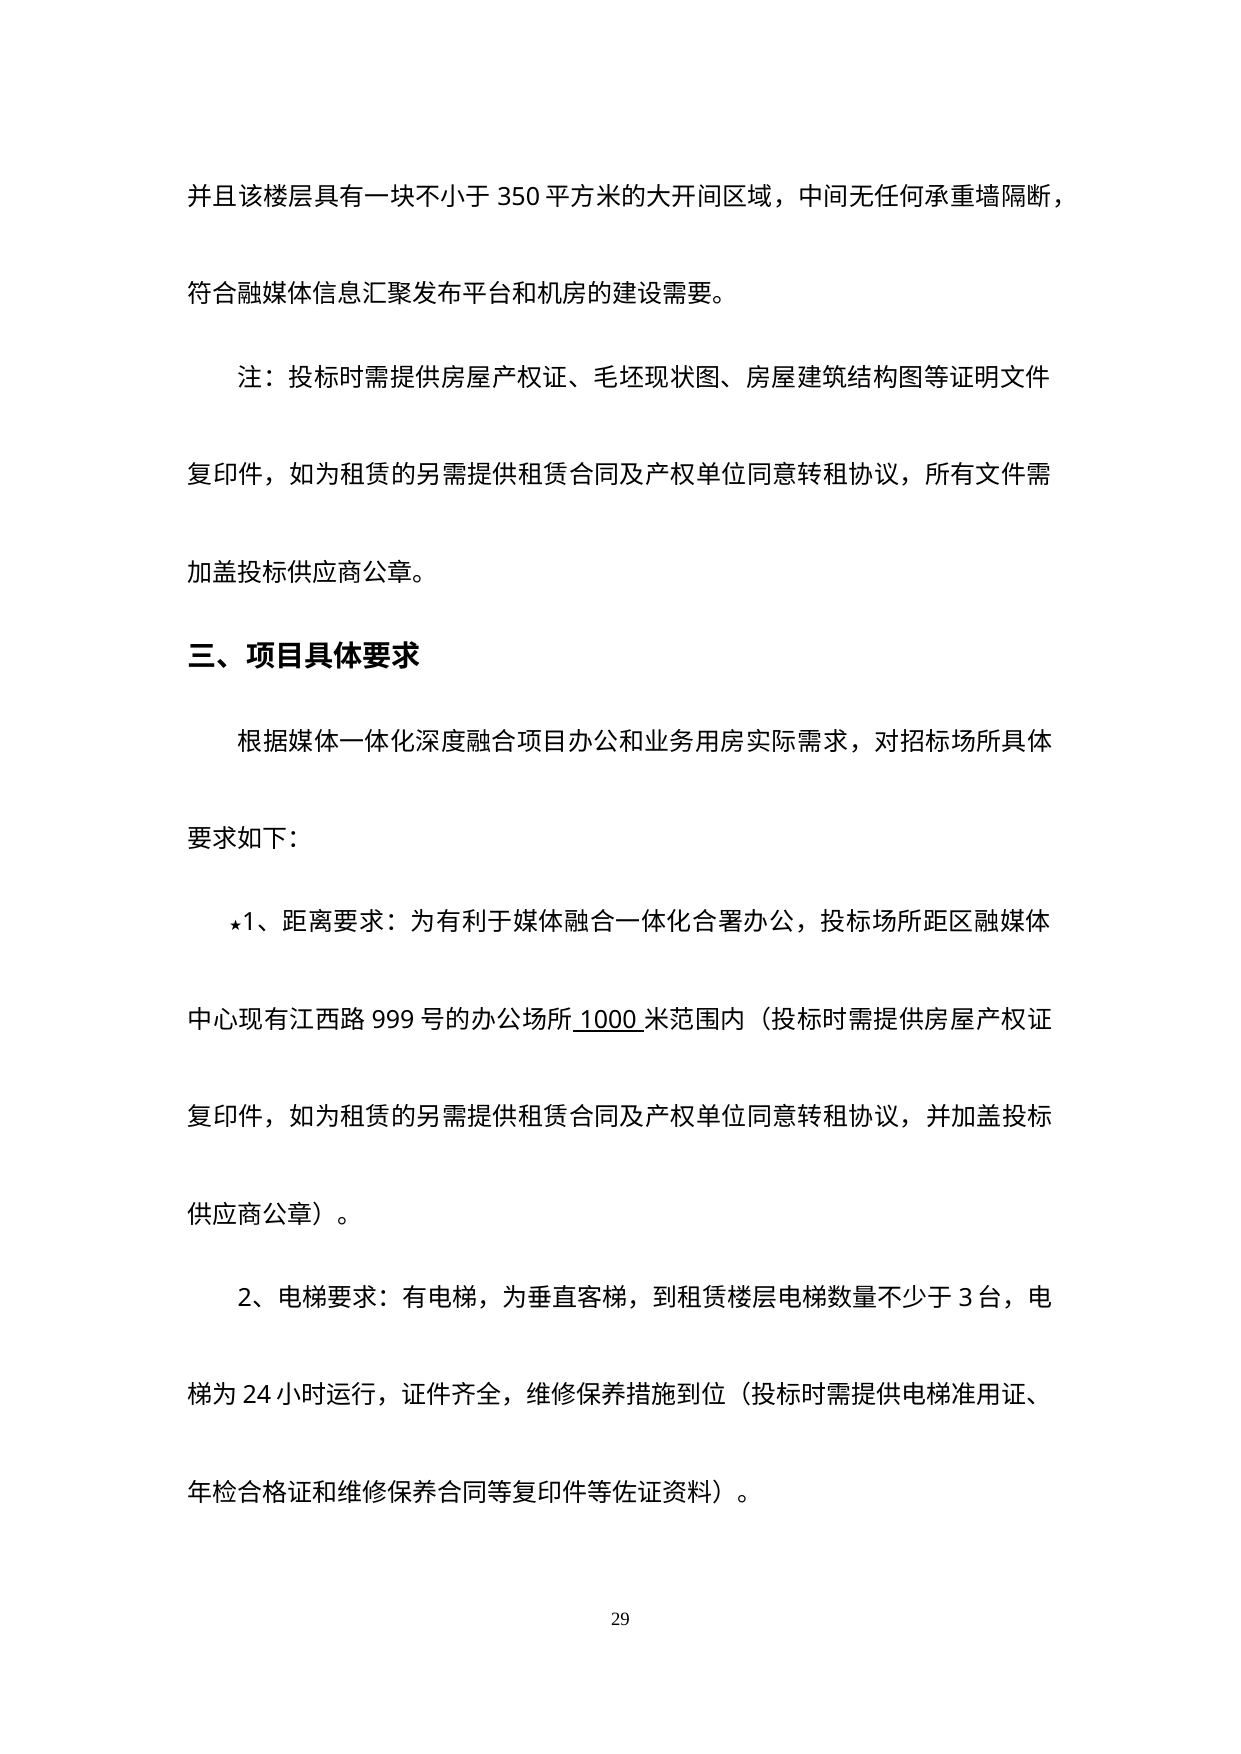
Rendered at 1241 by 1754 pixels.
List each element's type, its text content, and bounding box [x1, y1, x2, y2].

text 注：投标时需提供房屋产权证、毛坯现状图、房屋建筑结构图等证明文件复印件，如为租赁的另需提供租赁合同及产权单位同意转租协议，所有文件需加盖投标供应商公章。 [187, 343, 1053, 603]
text ★1、距离要求：为有利于媒体融合一体化合署办公，投标场所距区融媒体中心现有江西路999号的办公场所 1000 米范围内（投标时需提供房屋产权证复印件，如为租赁的另需提供租赁合同及产权单位同意转租协议，并加盖投标供应商公章）。 [187, 887, 1053, 1245]
text 三、项目具体要求 [187, 621, 1053, 686]
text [187, 162, 1053, 324]
text 2、电梯要求：有电梯，为垂直客梯，到租赁楼层电梯数量不少于3台，电梯为24小时运行，证件齐全，维修保养措施到位（投标时需提供电梯准用证、年检合格证和维修保养合同等复印件等佐证资料）。 [187, 1263, 1053, 1523]
text 根据媒体一体化深度融合项目办公和业务用房实际需求，对招标场所具体要求如下： [187, 707, 1053, 869]
